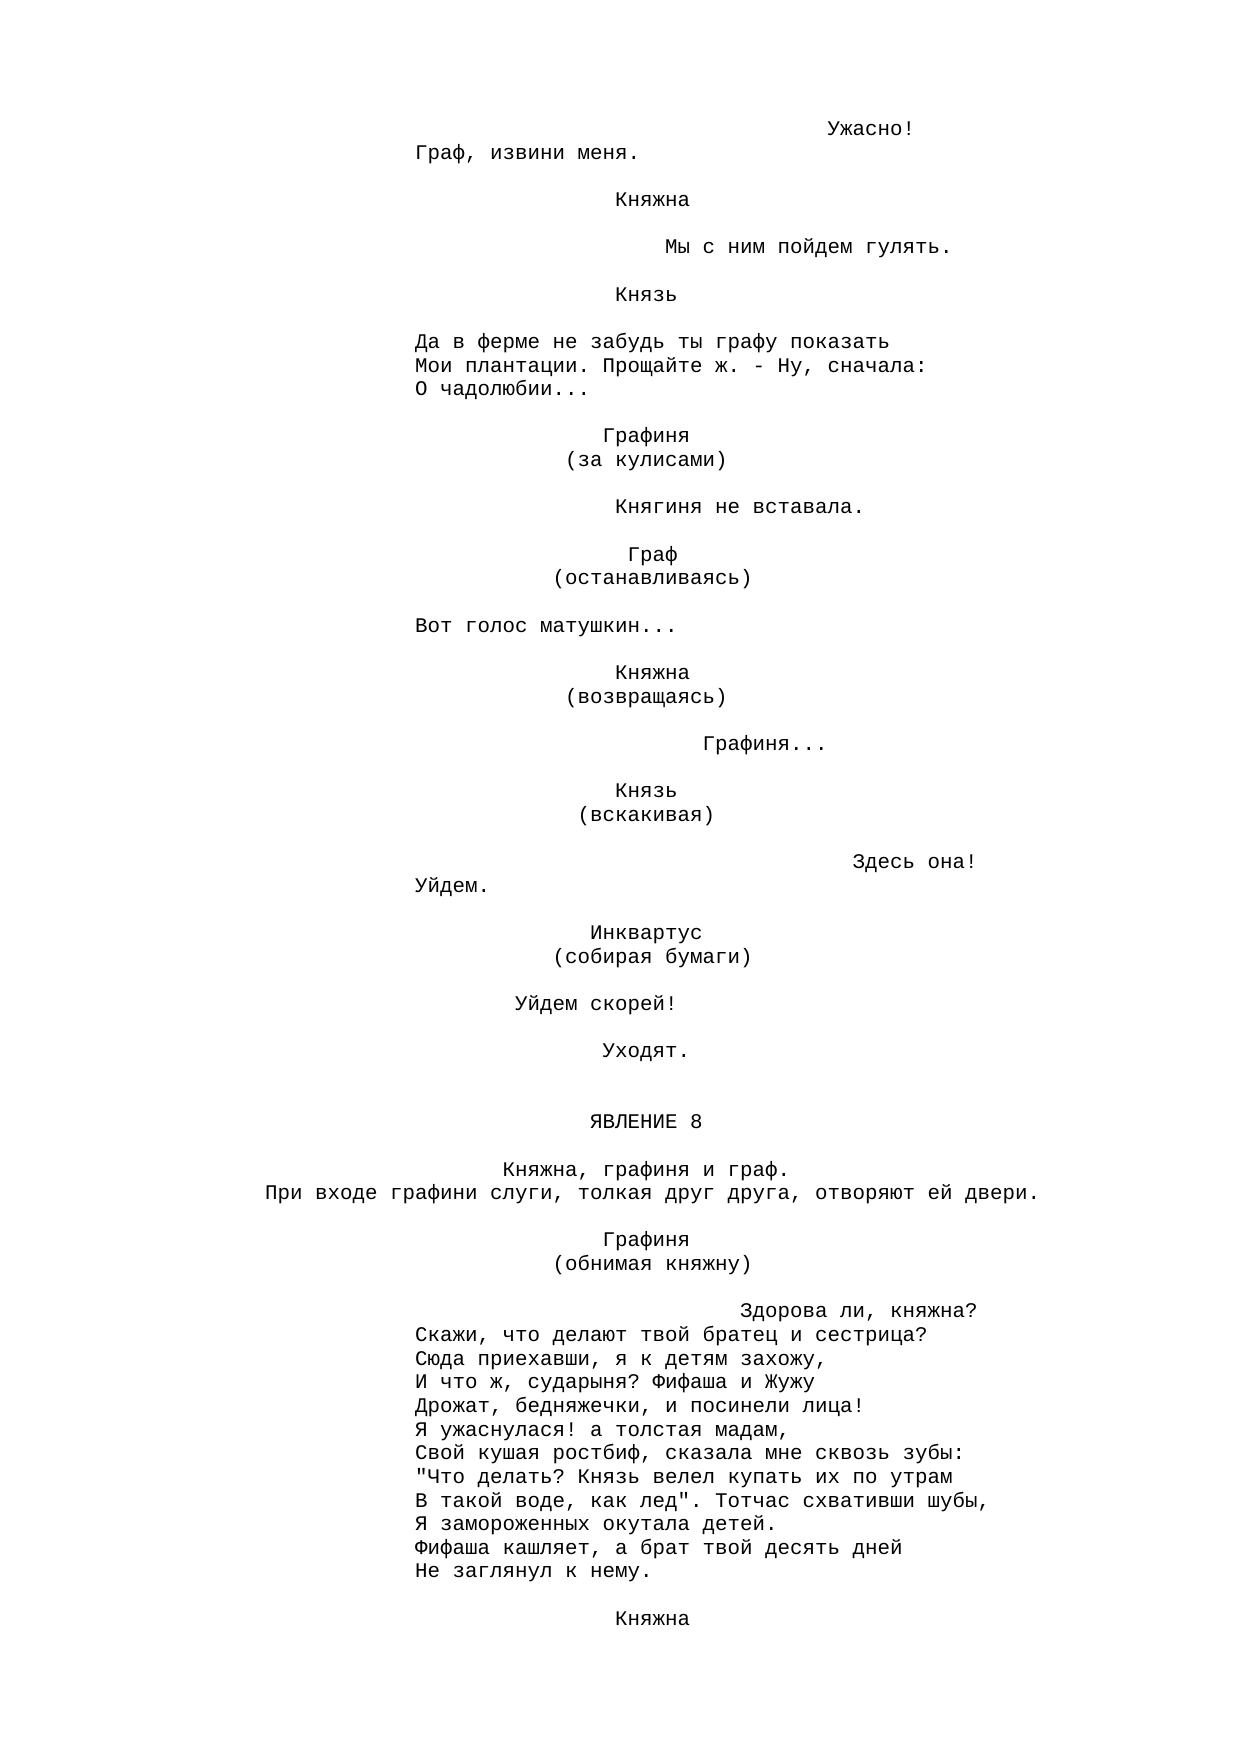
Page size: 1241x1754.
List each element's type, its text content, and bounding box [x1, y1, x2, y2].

text Скажи, что делают твой братец и сестрица? [177, 1324, 1152, 1348]
text Фифаша кашляет, а брат твой десять дней [177, 1537, 1152, 1561]
text Здесь она! [177, 851, 1152, 875]
text В такой воде, как лед". Тотчас схвативши шубы, [177, 1489, 1152, 1513]
text Княжна [177, 1608, 1152, 1631]
text Князь [177, 780, 1152, 804]
text Князь [177, 284, 1152, 307]
text "Что делать? Князь велел купать их по утрам [177, 1466, 1152, 1489]
text Граф, извини меня. [177, 142, 1152, 165]
text Да в ферме не забудь ты графу показать [177, 331, 1152, 354]
text Уходят. [177, 1040, 1152, 1064]
text (вскакивая) [177, 804, 1152, 827]
text Я замороженных окутала детей. [177, 1513, 1152, 1537]
text Мы с ним пойдем гулять. [177, 236, 1152, 260]
text Графиня [177, 426, 1152, 449]
text Граф [177, 544, 1152, 567]
text При входе графини слуги, толкая друг друга, отворяют ей двери. [177, 1182, 1152, 1206]
text Уйдем. [177, 875, 1152, 898]
text Я ужаснулася! а толстая мадам, [177, 1419, 1152, 1442]
text (собирая бумаги) [177, 946, 1152, 969]
text Ужасно! [177, 118, 1152, 142]
text Княжна [177, 189, 1152, 213]
text Уйдем скорей! [177, 993, 1152, 1017]
text Сюда приехавши, я к детям захожу, [177, 1348, 1152, 1371]
text Княгиня не вставала. [177, 496, 1152, 520]
text (останавливаясь) [177, 567, 1152, 591]
text Вот голос матушкин... [177, 615, 1152, 638]
text (обнимая княжну) [177, 1253, 1152, 1277]
text Свой кушая ростбиф, сказала мне сквозь зубы: [177, 1442, 1152, 1466]
text Не заглянул к нему. [177, 1561, 1152, 1584]
text Инквартус [177, 922, 1152, 946]
text Графиня... [177, 733, 1152, 757]
text (за кулисами) [177, 449, 1152, 473]
text Мои плантации. Прощайте ж. - Ну, сначала: [177, 354, 1152, 378]
text И что ж, сударыня? Фифаша и Жужу [177, 1371, 1152, 1395]
text Дрожат, бедняжечки, и посинели лица! [177, 1395, 1152, 1419]
text Графиня [177, 1229, 1152, 1253]
text О чадолюбии... [177, 378, 1152, 402]
text Княжна [177, 662, 1152, 686]
text Княжна, графиня и граф. [177, 1158, 1152, 1182]
text (возвращаясь) [177, 686, 1152, 709]
text Здорова ли, княжна? [177, 1300, 1152, 1324]
text ЯВЛЕНИЕ 8 [177, 1111, 1152, 1135]
